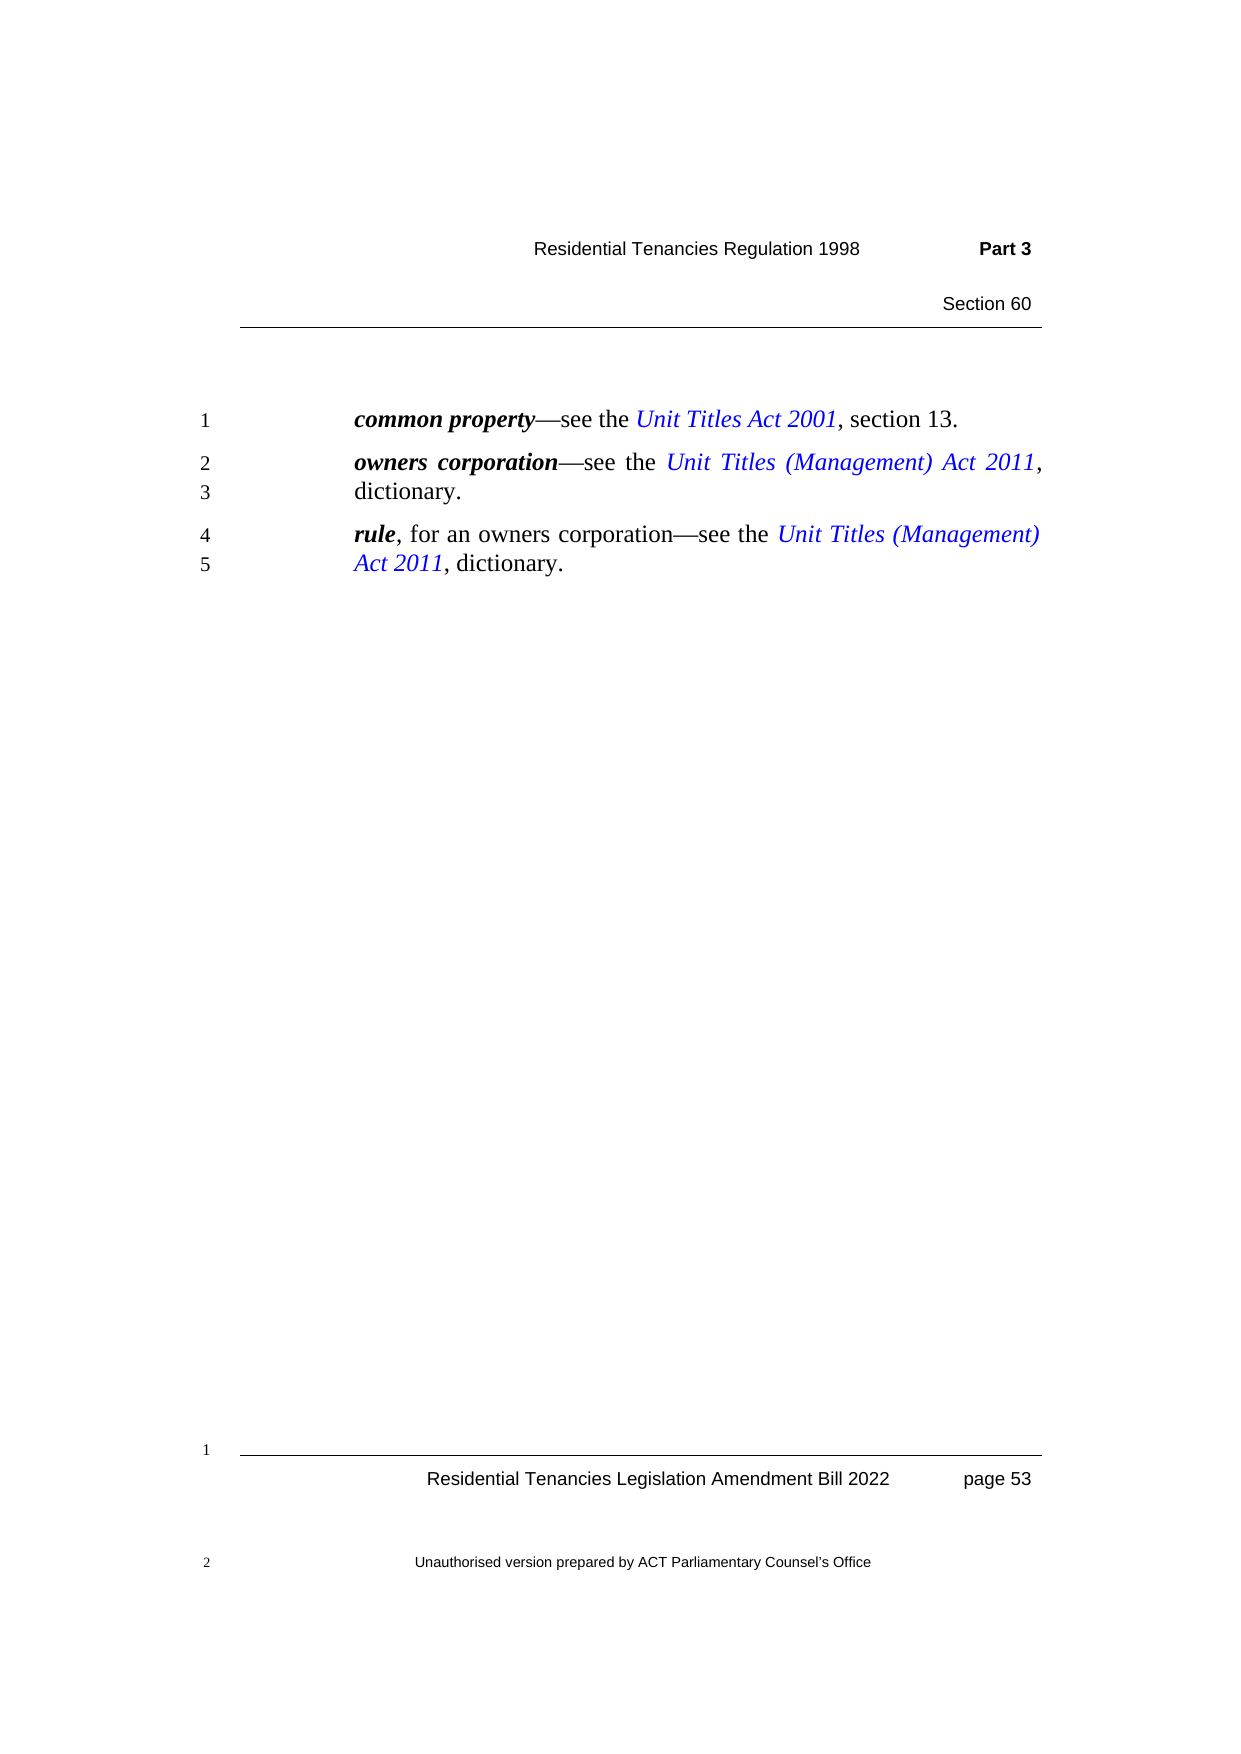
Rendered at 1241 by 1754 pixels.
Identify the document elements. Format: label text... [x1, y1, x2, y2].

text common property—see the Unit Titles Act 2001, section 13. [354, 404, 1042, 433]
text owners corporation—see the Unit Titles (Management) Act 2011, dictionary. [354, 447, 1042, 505]
text rule, for an owners corporation—see the Unit Titles (Management) Act 2011, dictionary. [354, 519, 1042, 577]
